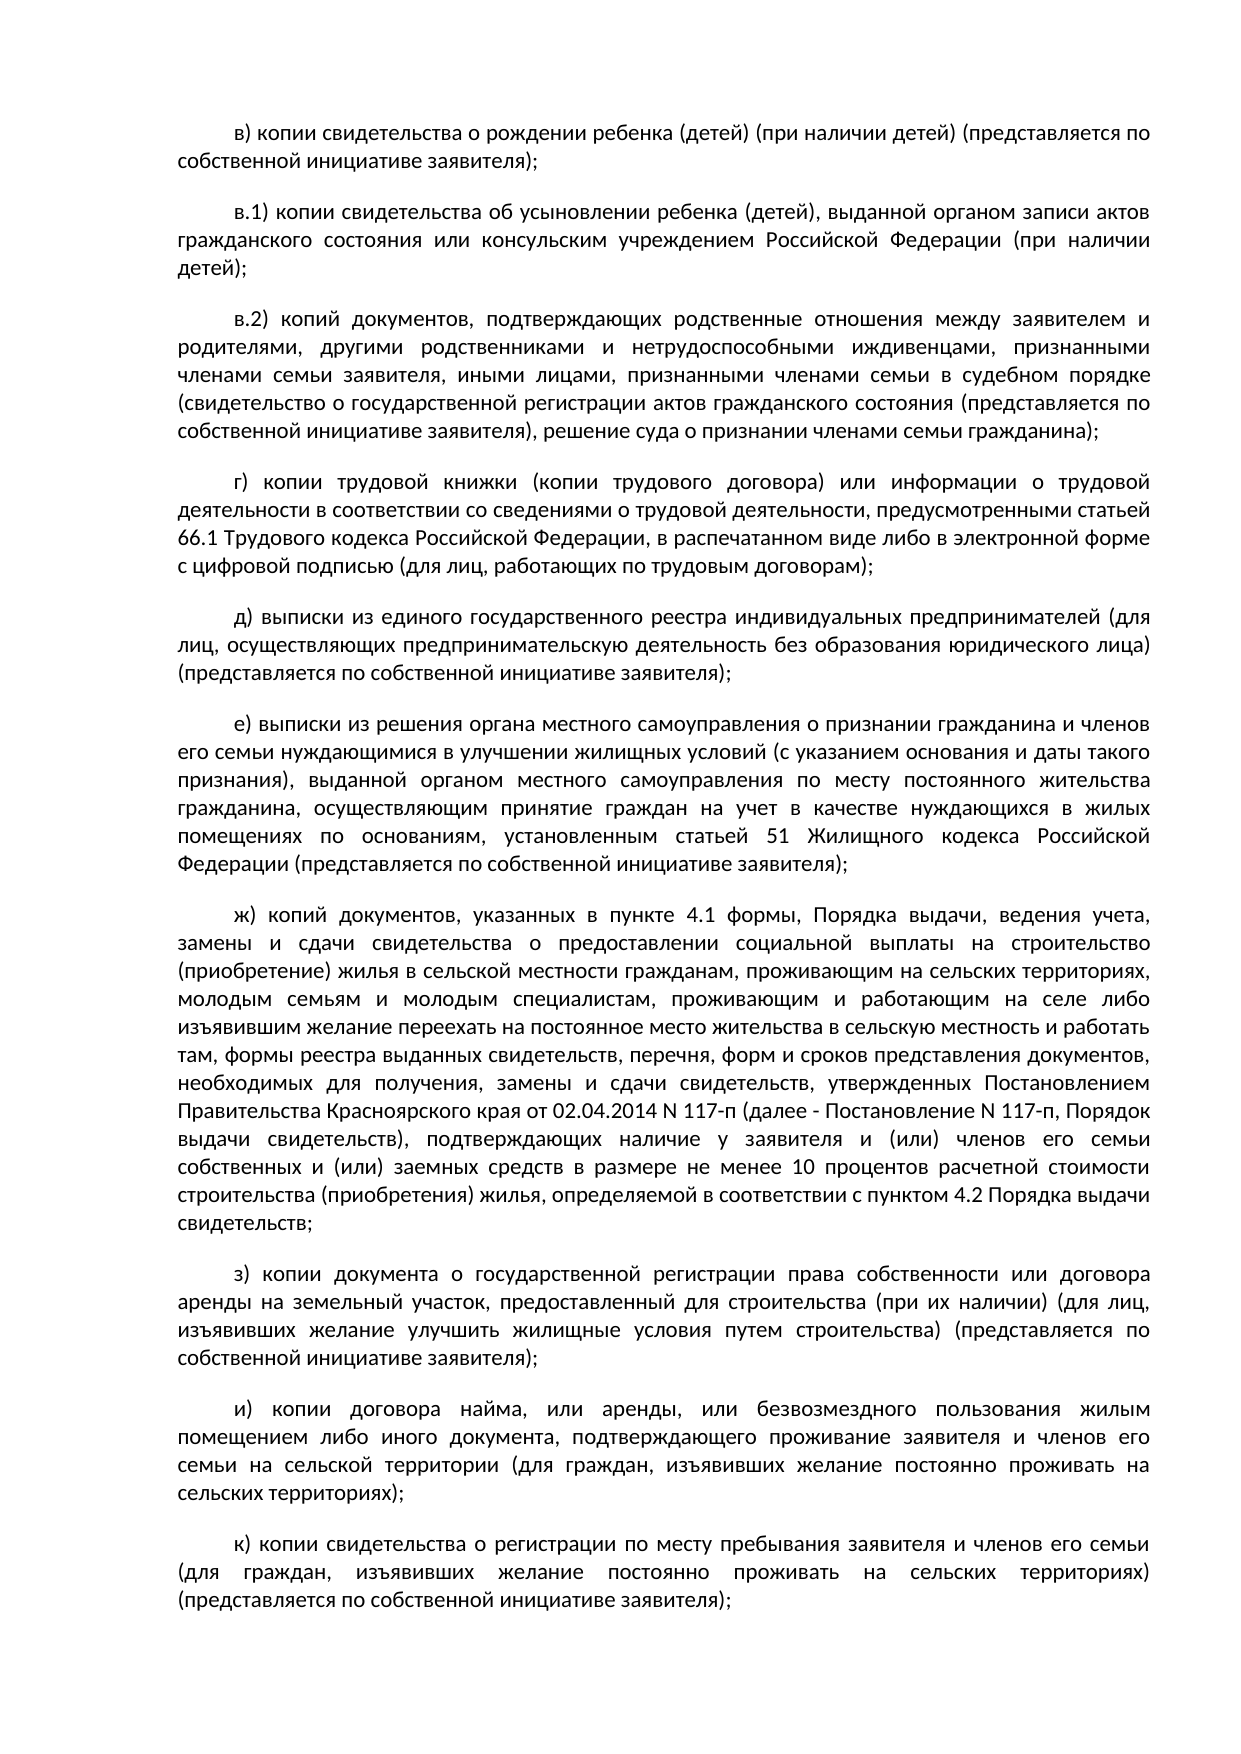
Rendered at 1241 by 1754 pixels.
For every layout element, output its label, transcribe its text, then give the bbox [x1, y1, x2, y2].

text е) выписки из решения органа местного самоуправления о признании гражданина и членов его семьи нуждающимися в улучшении жилищных условий (с указанием основания и даты такого признания), выданной органом местного самоуправления по месту постоянного жительства гражданина, осуществляющим принятие граждан на учет в качестве нуждающихся в жилых помещениях по основаниям, установленным статьей 51 Жилищного кодекса Российской Федерации (представляется по собственной инициативе заявителя); [177, 709, 1152, 877]
text ж) копий документов, указанных в пункте 4.1 формы, Порядка выдачи, ведения учета, замены и сдачи свидетельства о предоставлении социальной выплаты на строительство (приобретение) жилья в сельской местности гражданам, проживающим на сельских территориях, молодым семьям и молодым специалистам, проживающим и работающим на селе либо изъявившим желание переехать на постоянное место жительства в сельскую местность и работать там, формы реестра выданных свидетельств, перечня, форм и сроков представления документов, необходимых для получения, замены и сдачи свидетельств, утвержденных Постановлением Правительства Красноярского края от 02.04.2014 N 117-п (далее - Постановление N 117-п, Порядок выдачи свидетельств), подтверждающих наличие у заявителя и (или) членов его семьи собственных и (или) заемных средств в размере не менее 10 процентов расчетной стоимости строительства (приобретения) жилья, определяемой в соответствии с пунктом 4.2 Порядка выдачи свидетельств; [177, 900, 1152, 1236]
text в.1) копии свидетельства об усыновлении ребенка (детей), выданной органом записи актов гражданского состояния или консульским учреждением Российской Федерации (при наличии детей); [177, 197, 1152, 281]
text в.2) копий документов, подтверждающих родственные отношения между заявителем и родителями, другими родственниками и нетрудоспособными иждивенцами, признанными членами семьи заявителя, иными лицами, признанными членами семьи в судебном порядке (свидетельство о государственной регистрации актов гражданского состояния (представляется по собственной инициативе заявителя), решение суда о признании членами семьи гражданина); [177, 304, 1152, 444]
text г) копии трудовой книжки (копии трудового договора) или информации о трудовой деятельности в соответствии со сведениями о трудовой деятельности, предусмотренными статьей 66.1 Трудового кодекса Российской Федерации, в распечатанном виде либо в электронной форме с цифровой подписью (для лиц, работающих по трудовым договорам); [177, 467, 1152, 579]
text в) копии свидетельства о рождении ребенка (детей) (при наличии детей) (представляется по собственной инициативе заявителя); [177, 118, 1152, 174]
text з) копии документа о государственной регистрации права собственности или договора аренды на земельный участок, предоставленный для строительства (при их наличии) (для лиц, изъявивших желание улучшить жилищные условия путем строительства) (представляется по собственной инициативе заявителя); [177, 1259, 1152, 1371]
text д) выписки из единого государственного реестра индивидуальных предпринимателей (для лиц, осуществляющих предпринимательскую деятельность без образования юридического лица) (представляется по собственной инициативе заявителя); [177, 602, 1152, 686]
text и) копии договора найма, или аренды, или безвозмездного пользования жилым помещением либо иного документа, подтверждающего проживание заявителя и членов его семьи на сельской территории (для граждан, изъявивших желание постоянно проживать на сельских территориях); [177, 1394, 1152, 1506]
text к) копии свидетельства о регистрации по месту пребывания заявителя и членов его семьи (для граждан, изъявивших желание постоянно проживать на сельских территориях) (представляется по собственной инициативе заявителя); [177, 1529, 1152, 1613]
